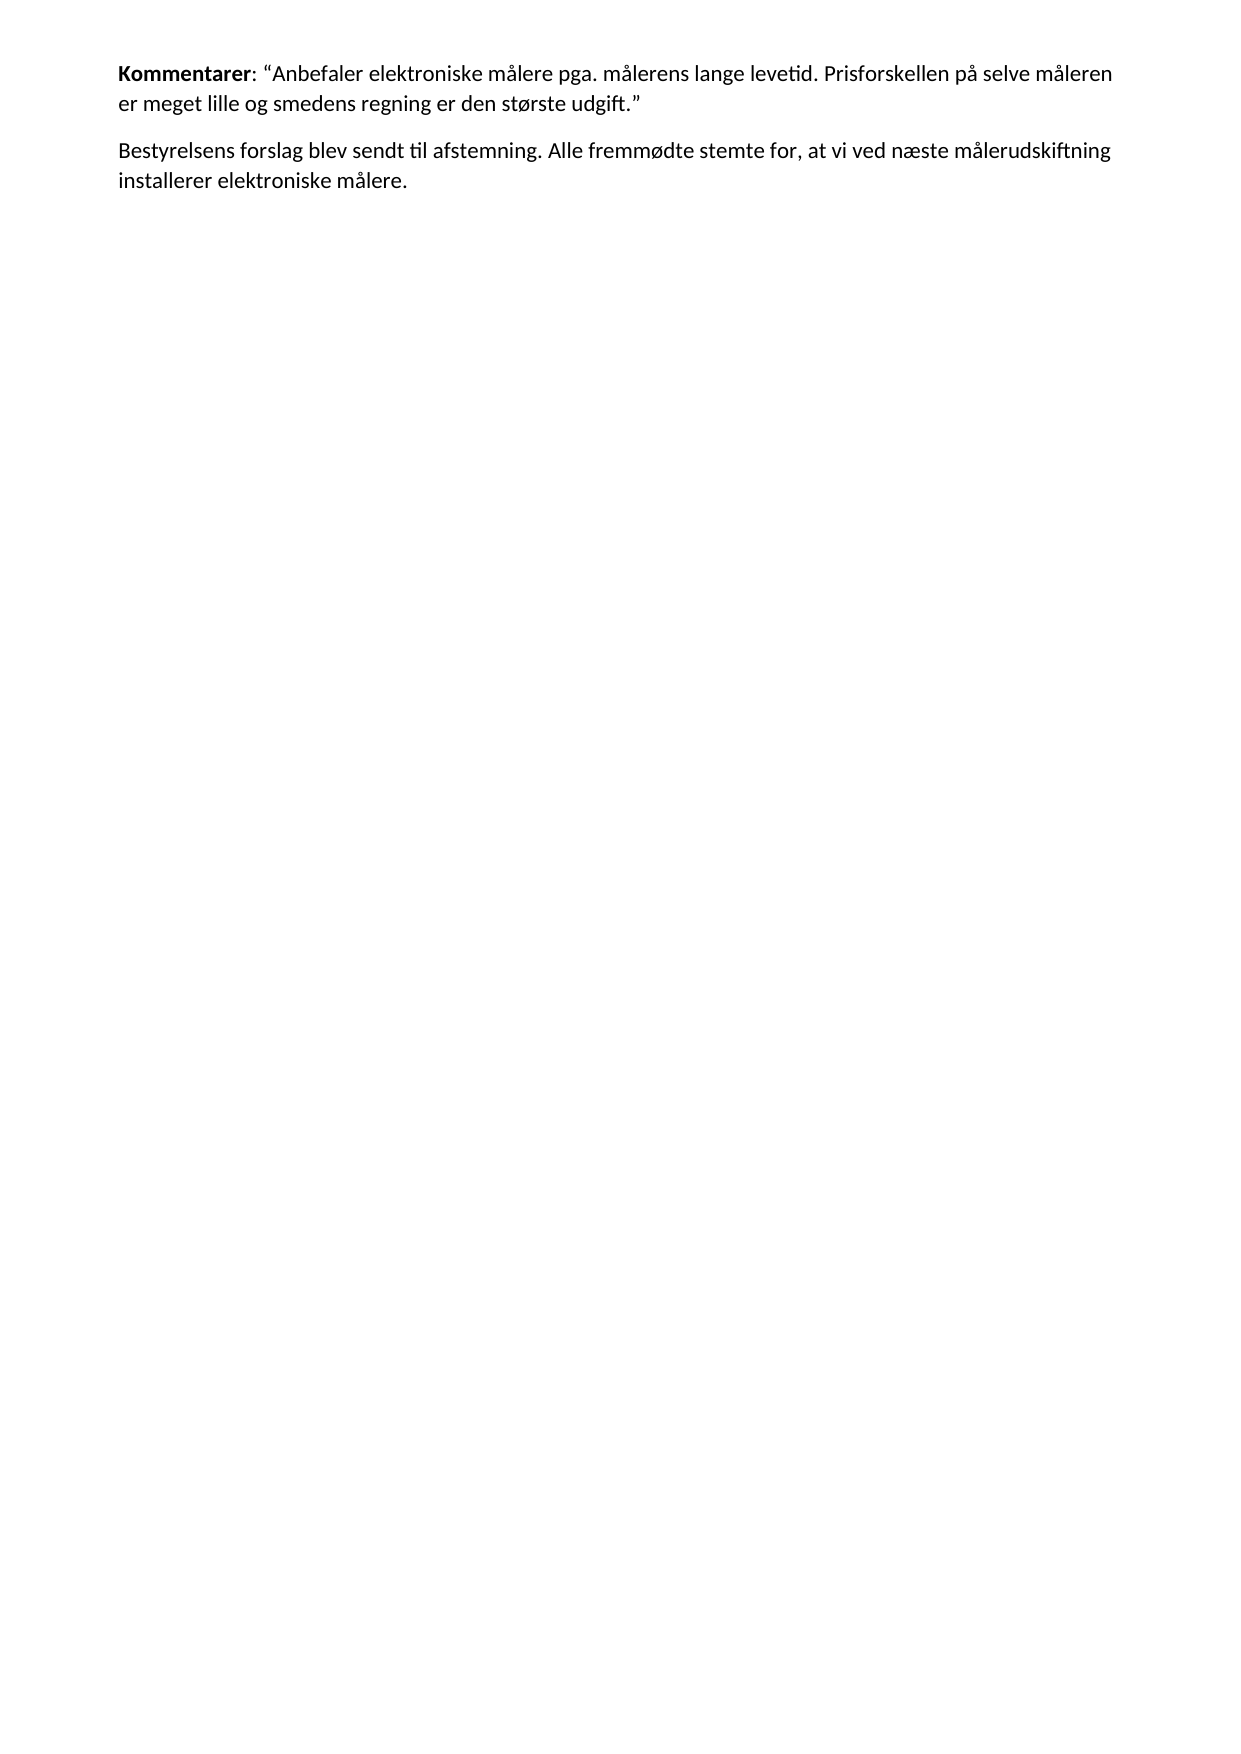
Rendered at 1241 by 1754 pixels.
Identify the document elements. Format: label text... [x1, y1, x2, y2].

text Kommentarer: “Anbefaler elektroniske målere pga. målerens lange levetid. Prisforskellen på selve måleren er meget lille og smedens regning er den største udgift.” [118, 59, 1122, 117]
text Bestyrelsens forslag blev sendt til afstemning. Alle fremmødte stemte for, at vi ved næste målerudskiftning installerer elektroniske målere. [118, 136, 1122, 194]
